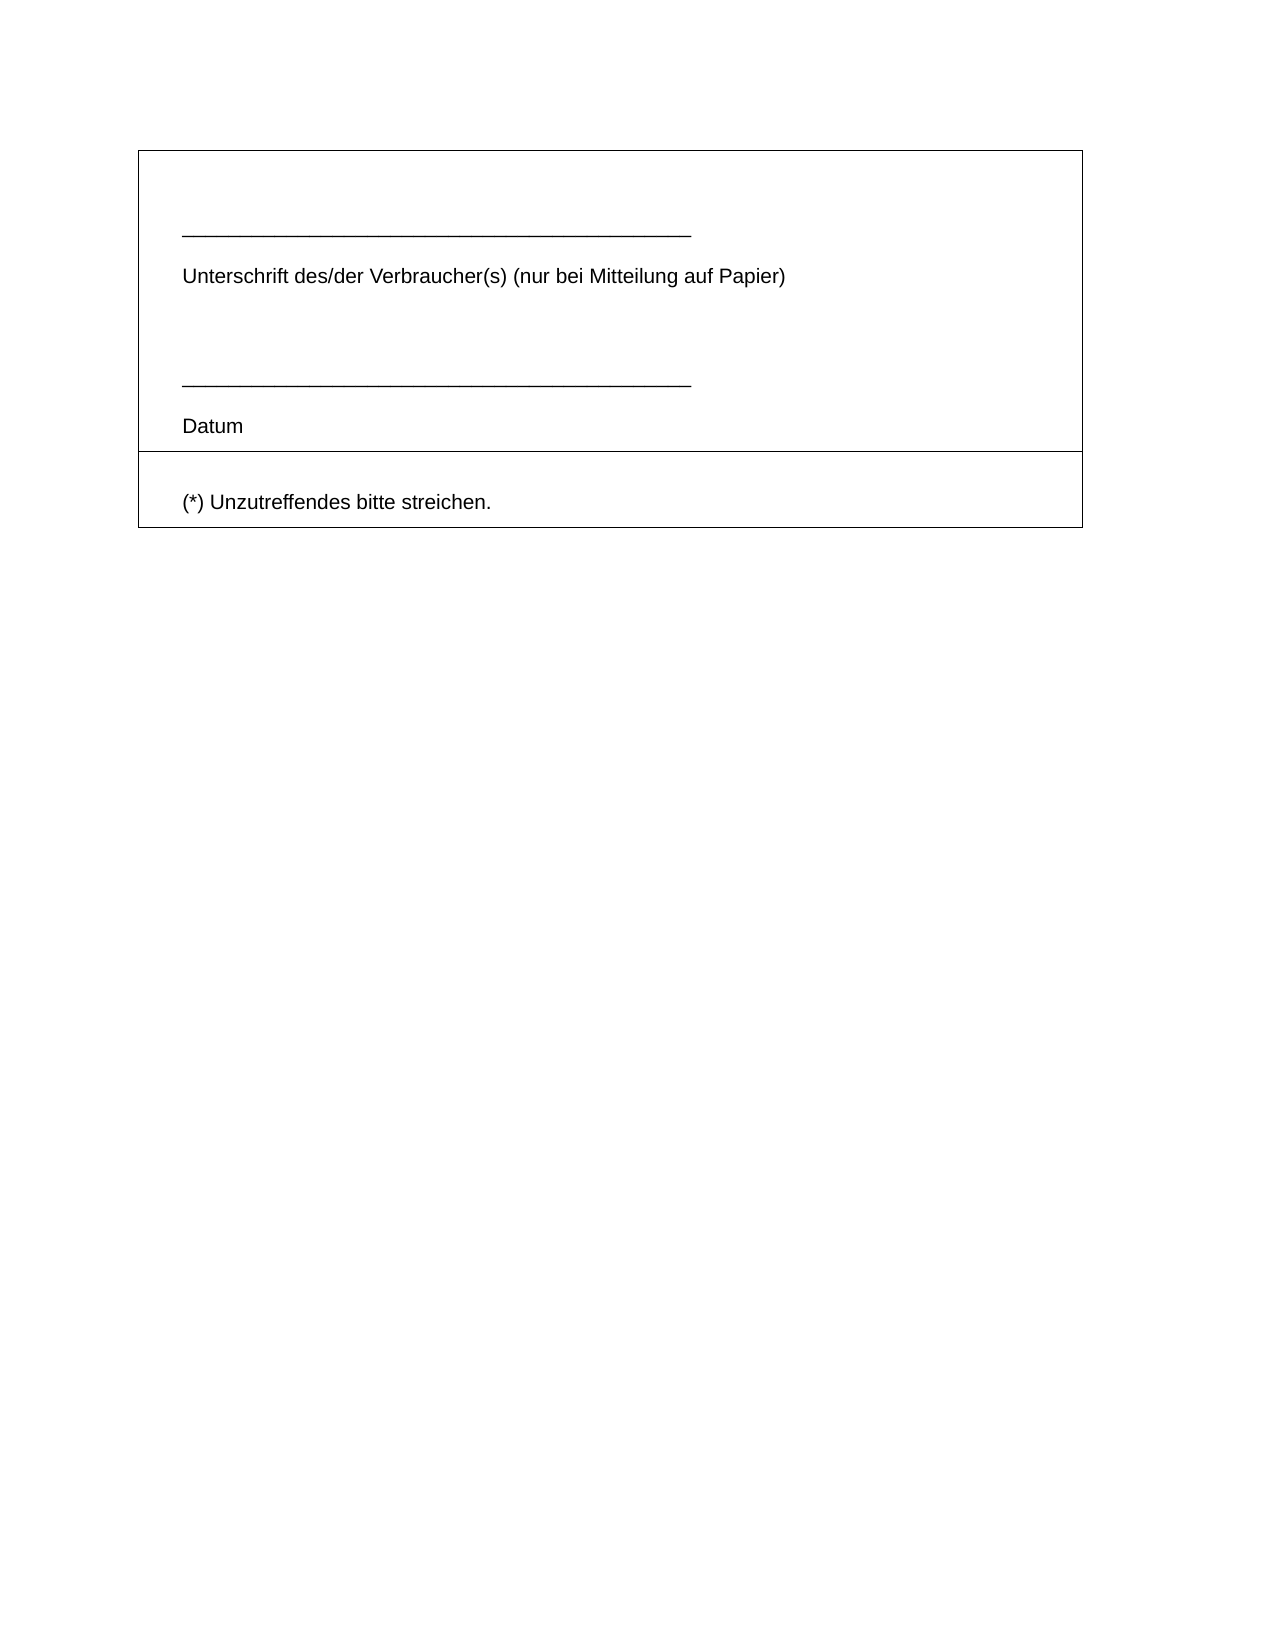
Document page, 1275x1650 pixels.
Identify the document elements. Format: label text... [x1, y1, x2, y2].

table_cell (*) Unzutreffendes bitte streichen. [139, 452, 1082, 527]
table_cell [139, 151, 1082, 451]
